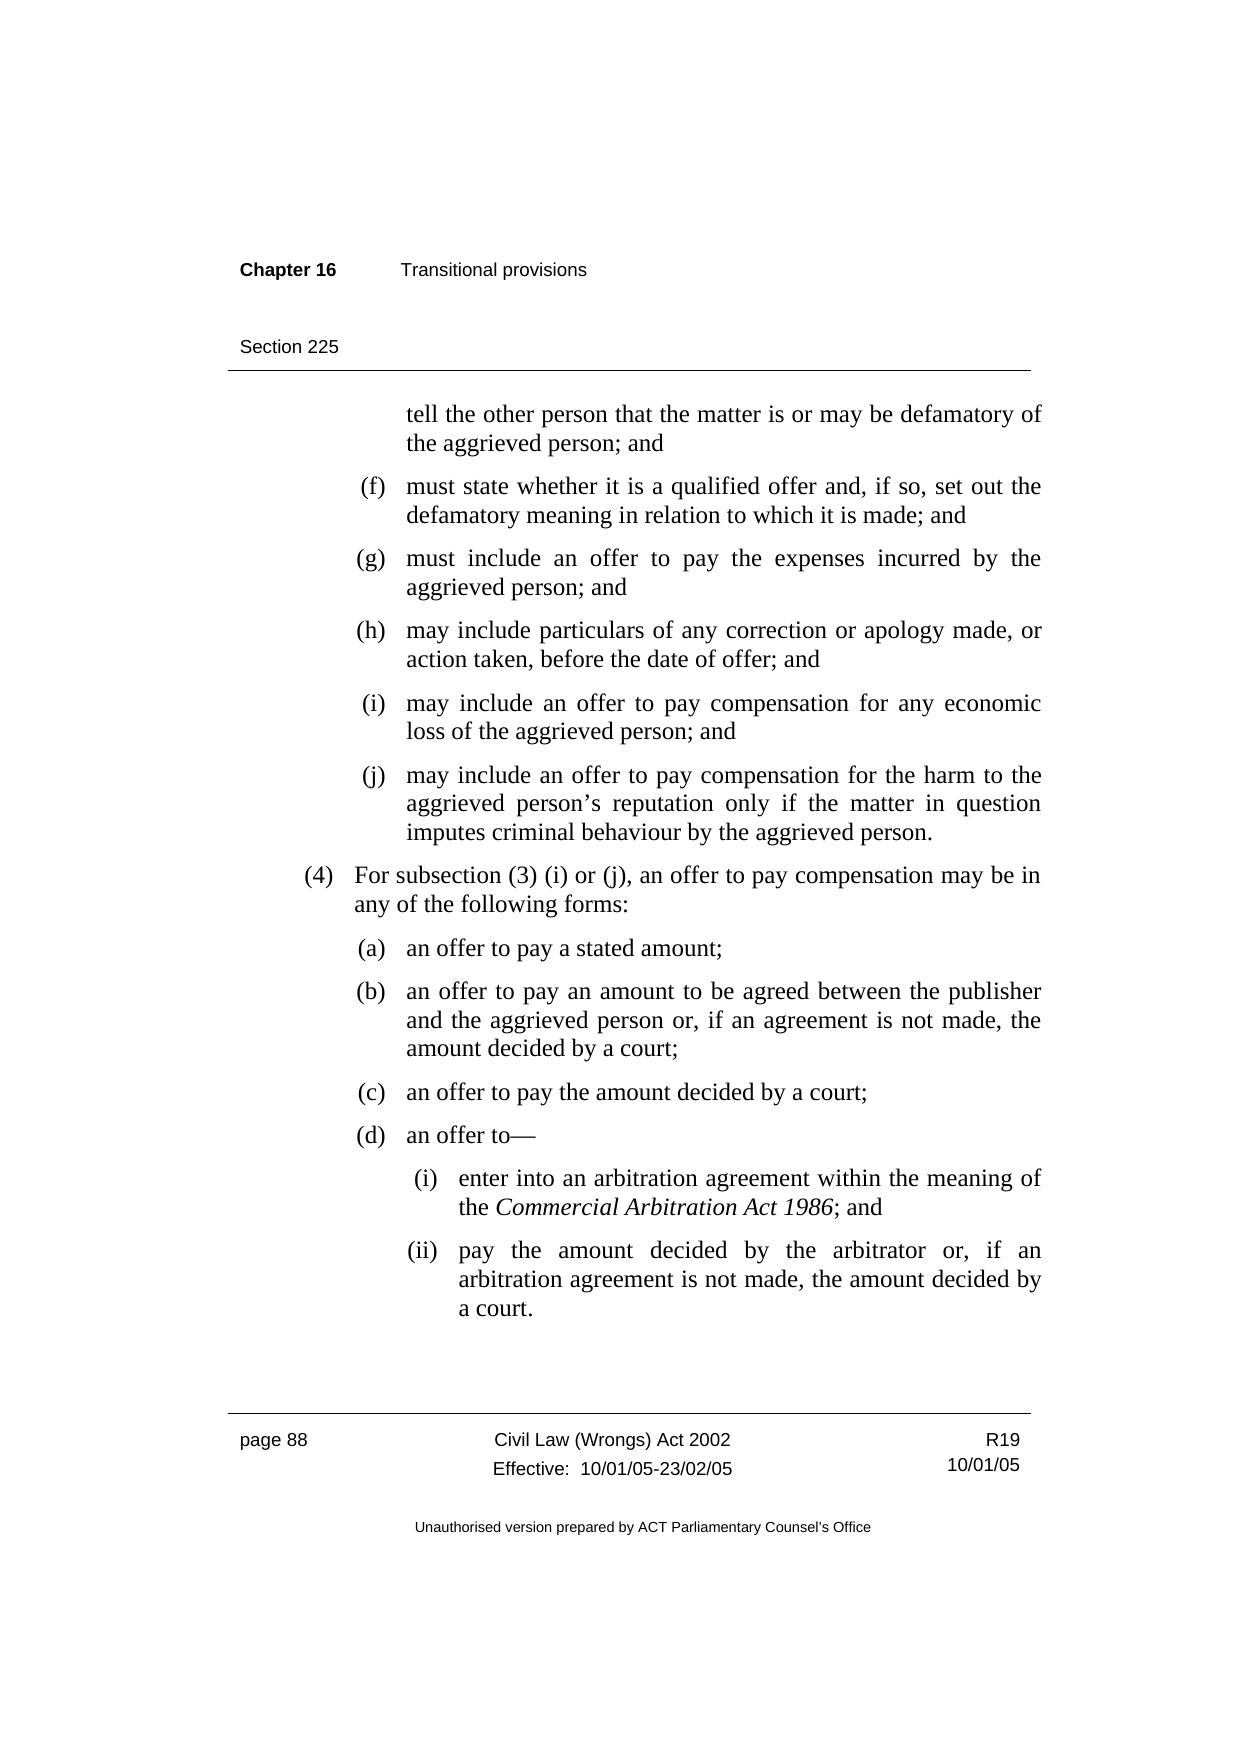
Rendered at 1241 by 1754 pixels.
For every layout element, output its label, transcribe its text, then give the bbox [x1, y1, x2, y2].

text (d) an offer to— [239, 1120, 1042, 1149]
text (b) an offer to pay an amount to be agreed between the publisher and the aggrieved person or, if an agreement is not made, the amount decided by a court; [239, 976, 1042, 1062]
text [239, 399, 1042, 457]
text (f) must state whether it is a qualified offer and, if so, set out the defamatory meaning in relation to which it is made; and [239, 471, 1042, 529]
text (a) an offer to pay a stated amount; [239, 933, 1042, 961]
text (j) may include an offer to pay compensation for the harm to the aggrieved person’s reputation only if the matter in question imputes criminal behaviour by the aggrieved person. [239, 760, 1042, 846]
text (ii) pay the amount decided by the arbitrator or, if an arbitration agreement is not made, the amount decided by a court. [239, 1236, 1042, 1322]
text (i) enter into an arbitration agreement within the meaning of the Commercial Arbitration Act 1986; and [239, 1163, 1042, 1221]
text (4) For subsection (3) (i) or (j), an offer to pay compensation may be in any of the following forms: [239, 861, 1042, 918]
text (c) an offer to pay the amount decided by a court; [239, 1077, 1042, 1106]
text (h) may include particulars of any correction or apology made, or action taken, before the date of offer; and [239, 616, 1042, 673]
text (i) may include an offer to pay compensation for any economic loss of the aggrieved person; and [239, 688, 1042, 745]
text (g) must include an offer to pay the expenses incurred by the aggrieved person; and [239, 543, 1042, 601]
